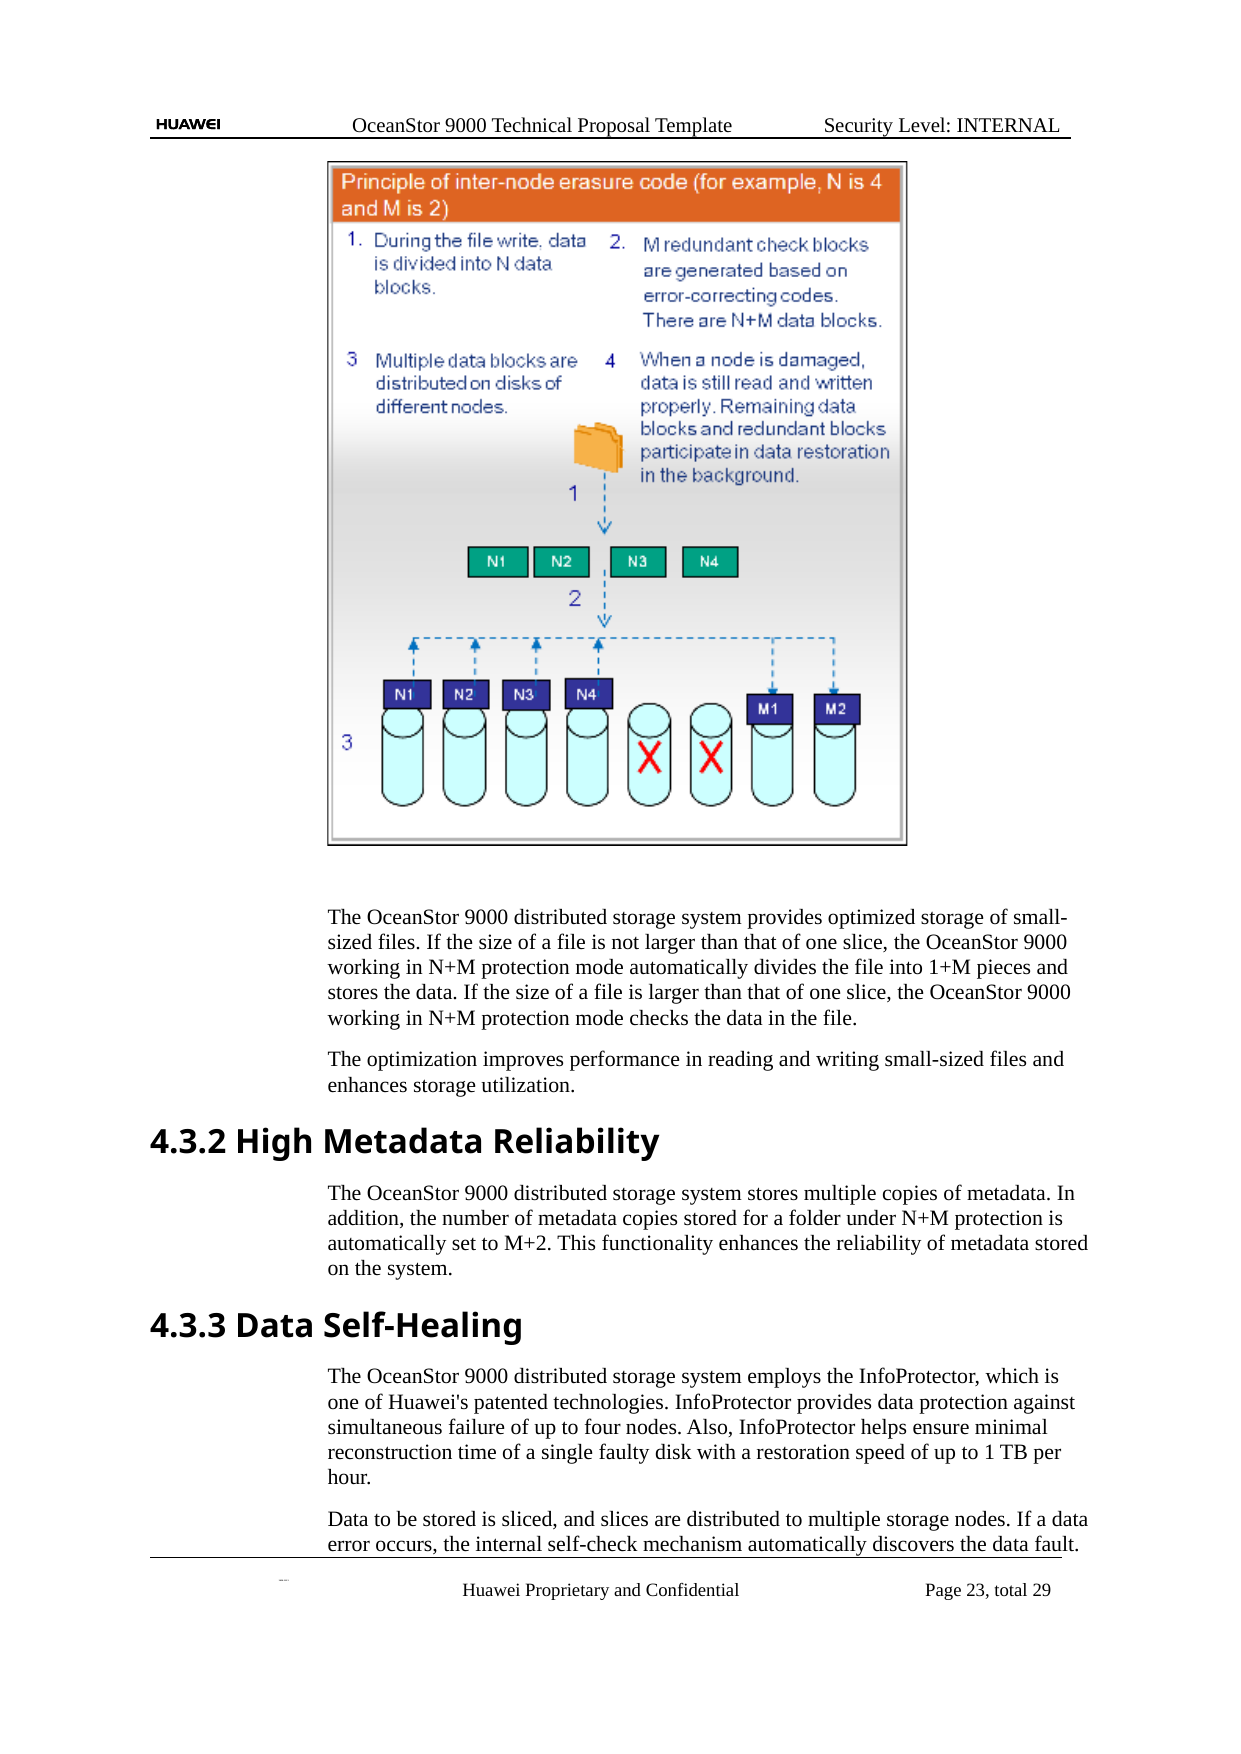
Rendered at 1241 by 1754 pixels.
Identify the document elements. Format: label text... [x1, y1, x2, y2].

picture [327, 161, 908, 846]
text The OceanStor 9000 distributed storage system employs the InfoProtector, which is one of Huawei's patented technologies. InfoProtector provides data protection against simultaneous failure of up to four nodes. Also, InfoProtector helps ensure minimal reconstruction time of a single faulty disk with a restoration speed of up to 1 TB per hour. [327, 1363, 1090, 1489]
text The OceanStor 9000 distributed storage system stores multiple copies of metadata. In addition, the number of metadata copies stored for a folder under N+M protection is automatically set to M+2. This functionality enhances the reliability of metadata stored on the system. [327, 1180, 1090, 1281]
text The OceanStor 9000 distributed storage system provides optimized storage of small-sized files. If the size of a file is not larger than that of one slice, the OceanStor 9000 working in N+M protection mode automatically divides the file into 1+M pieces and stores the data. If the size of a file is larger than that of one slice, the OceanStor 9000 working in N+M protection mode checks the data in the file. [327, 904, 1090, 1030]
text The optimization improves performance in reading and writing small-sized files and enhances storage utilization. [327, 1046, 1090, 1097]
subtitle Data Self-Healing [150, 1301, 1090, 1347]
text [327, 1506, 1090, 1557]
subtitle High Metadata Reliability [150, 1118, 1090, 1163]
